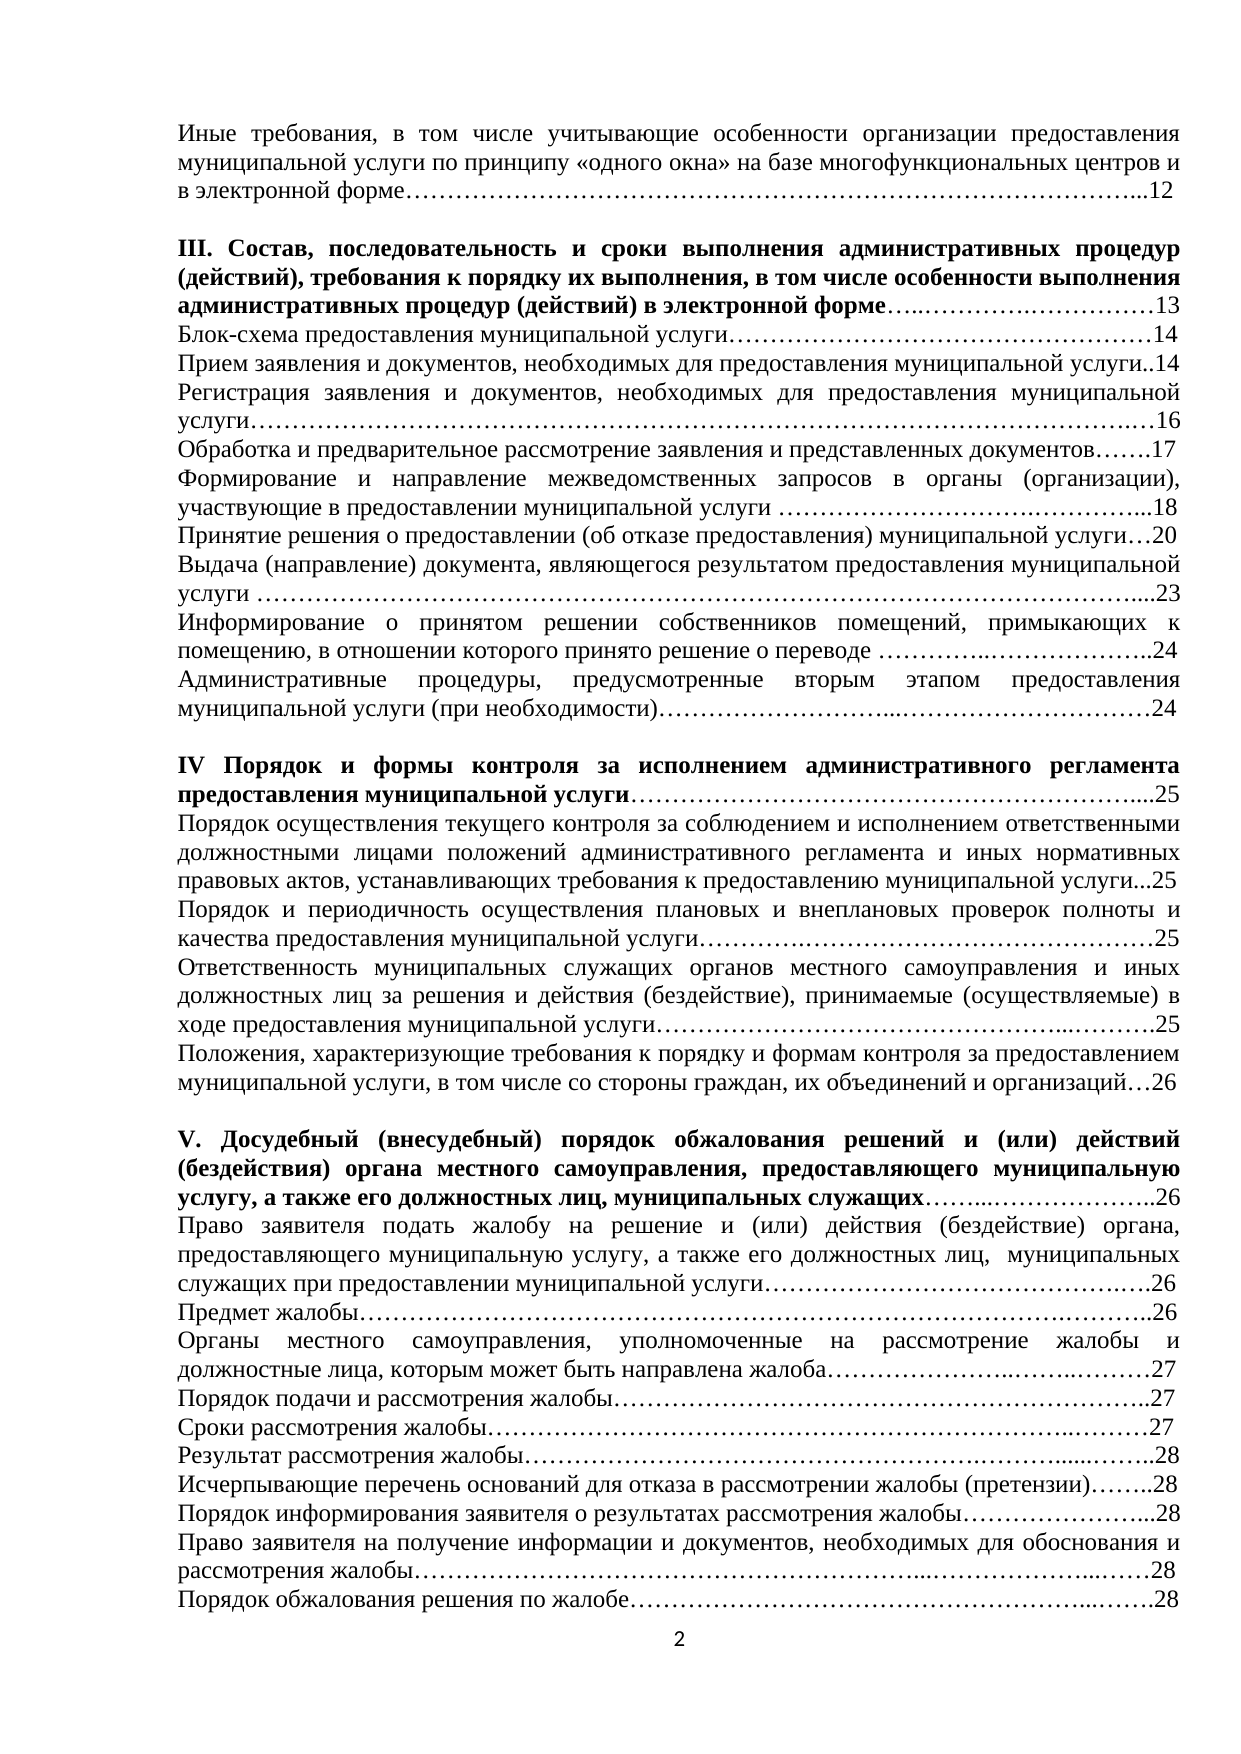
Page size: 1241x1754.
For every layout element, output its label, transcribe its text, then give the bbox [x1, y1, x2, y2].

text Иные требования, в том числе учитывающие особенности организации предоставления муниципальной услуги по принципу «одного окна» на базе многофункциональных центров и в электронной форме……………………………………………………………………………...12 [177, 118, 1181, 204]
text Принятие решения о предоставлении (об отказе предоставления) муниципальной услуги…20 [177, 521, 1181, 549]
text III. Состав, последовательность и сроки выполнения административных процедур (действий), требования к порядку их выполнения, в том числе особенности выполнения административных процедур (действий) в электронной форме…..………….……………13 [177, 233, 1181, 319]
text Предмет жалобы………………………………………………………………………….………..26 [177, 1297, 1181, 1326]
text Порядок и периодичность осуществления плановых и внеплановых проверок полноты и качества предоставления муниципальной услуги………….……………………………………25 [177, 894, 1181, 952]
text IV Порядок и формы контроля за исполнением административного регламента предоставления муниципальной услуги……………………………………………………....25 [177, 751, 1181, 808]
text Исчерпывающие перечень оснований для отказа в рассмотрении жалобы (претензии)……..28 [177, 1469, 1181, 1498]
text V. Досудебный (внесудебный) порядок обжалования решений и (или) действий (бездействия) органа местного самоуправления, предоставляющего муниципальную услугу, а также его должностных лиц, муниципальных служащих……...………………..26 [177, 1124, 1181, 1211]
text Порядок подачи и рассмотрения жалобы………………………………………………………..27 [177, 1383, 1181, 1412]
text Результат рассмотрения жалобы……………………………………………….………......……..28 [177, 1441, 1181, 1469]
text Порядок осуществления текущего контроля за соблюдением и исполнением ответственными должностными лицами положений административного регламента и иных нормативных правовых актов, устанавливающих требования к предоставлению муниципальной услуги...25 [177, 808, 1181, 894]
text Порядок обжалования решения по жалобе………………………………………………...…….28 [177, 1584, 1181, 1613]
text Органы местного самоуправления, уполномоченные на рассмотрение жалобы и должностные лица, которым может быть направлена жалоба…………………..……..………27 [177, 1326, 1181, 1383]
text Формирование и направление межведомственных запросов в органы (организации), участвующие в предоставлении муниципальной услуги ………………………….…………...18 [177, 463, 1181, 521]
text Право заявителя подать жалобу на решение и (или) действия (бездействие) органа, предоставляющего муниципальную услугу, а также его должностных лиц, муниципальных служащих при предоставлении муниципальной услуги…………………………………….….26 [177, 1211, 1181, 1297]
text Положения, характеризующие требования к порядку и формам контроля за предоставлением муниципальной услуги, в том числе со стороны граждан, их объединений и организаций…26 [177, 1038, 1181, 1096]
text Регистрация заявления и документов, необходимых для предоставления муниципальной услуги…………………………………………………………………………………………….…16 [177, 377, 1181, 434]
text Обработка и предварительное рассмотрение заявления и представленных документов…….17 [177, 434, 1181, 463]
text Прием заявления и документов, необходимых для предоставления муниципальной услуги..14 [177, 348, 1181, 377]
text Выдача (направление) документа, являющегося результатом предоставления муниципальной услуги ……………………………………………………………………………………………....23 [177, 549, 1181, 607]
text Административные процедуры, предусмотренные вторым этапом предоставления муниципальной услуги (при необходимости)………………………...…………………………24 [177, 664, 1181, 722]
text Порядок информирования заявителя о результатах рассмотрения жалобы…………………...28 [177, 1498, 1181, 1527]
text Блок-схема предоставления муниципальной услуги……………………………………………14 [177, 319, 1181, 348]
text Право заявителя на получение информации и документов, необходимых для обоснования и рассмотрения жалобы……………………………………………………...………………...……28 [177, 1527, 1181, 1584]
text Сроки рассмотрения жалобы……………………………………………………………..………27 [177, 1412, 1181, 1441]
text Ответственность муниципальных служащих органов местного самоуправления и иных должностных лиц за решения и действия (бездействие), принимаемые (осуществляемые) в ходе предоставления муниципальной услуги…………………………………………...……….25 [177, 952, 1181, 1038]
text Информирование о принятом решении собственников помещений, примыкающих к помещению, в отношении которого принято решение о переводе …………..………………..24 [177, 607, 1181, 664]
